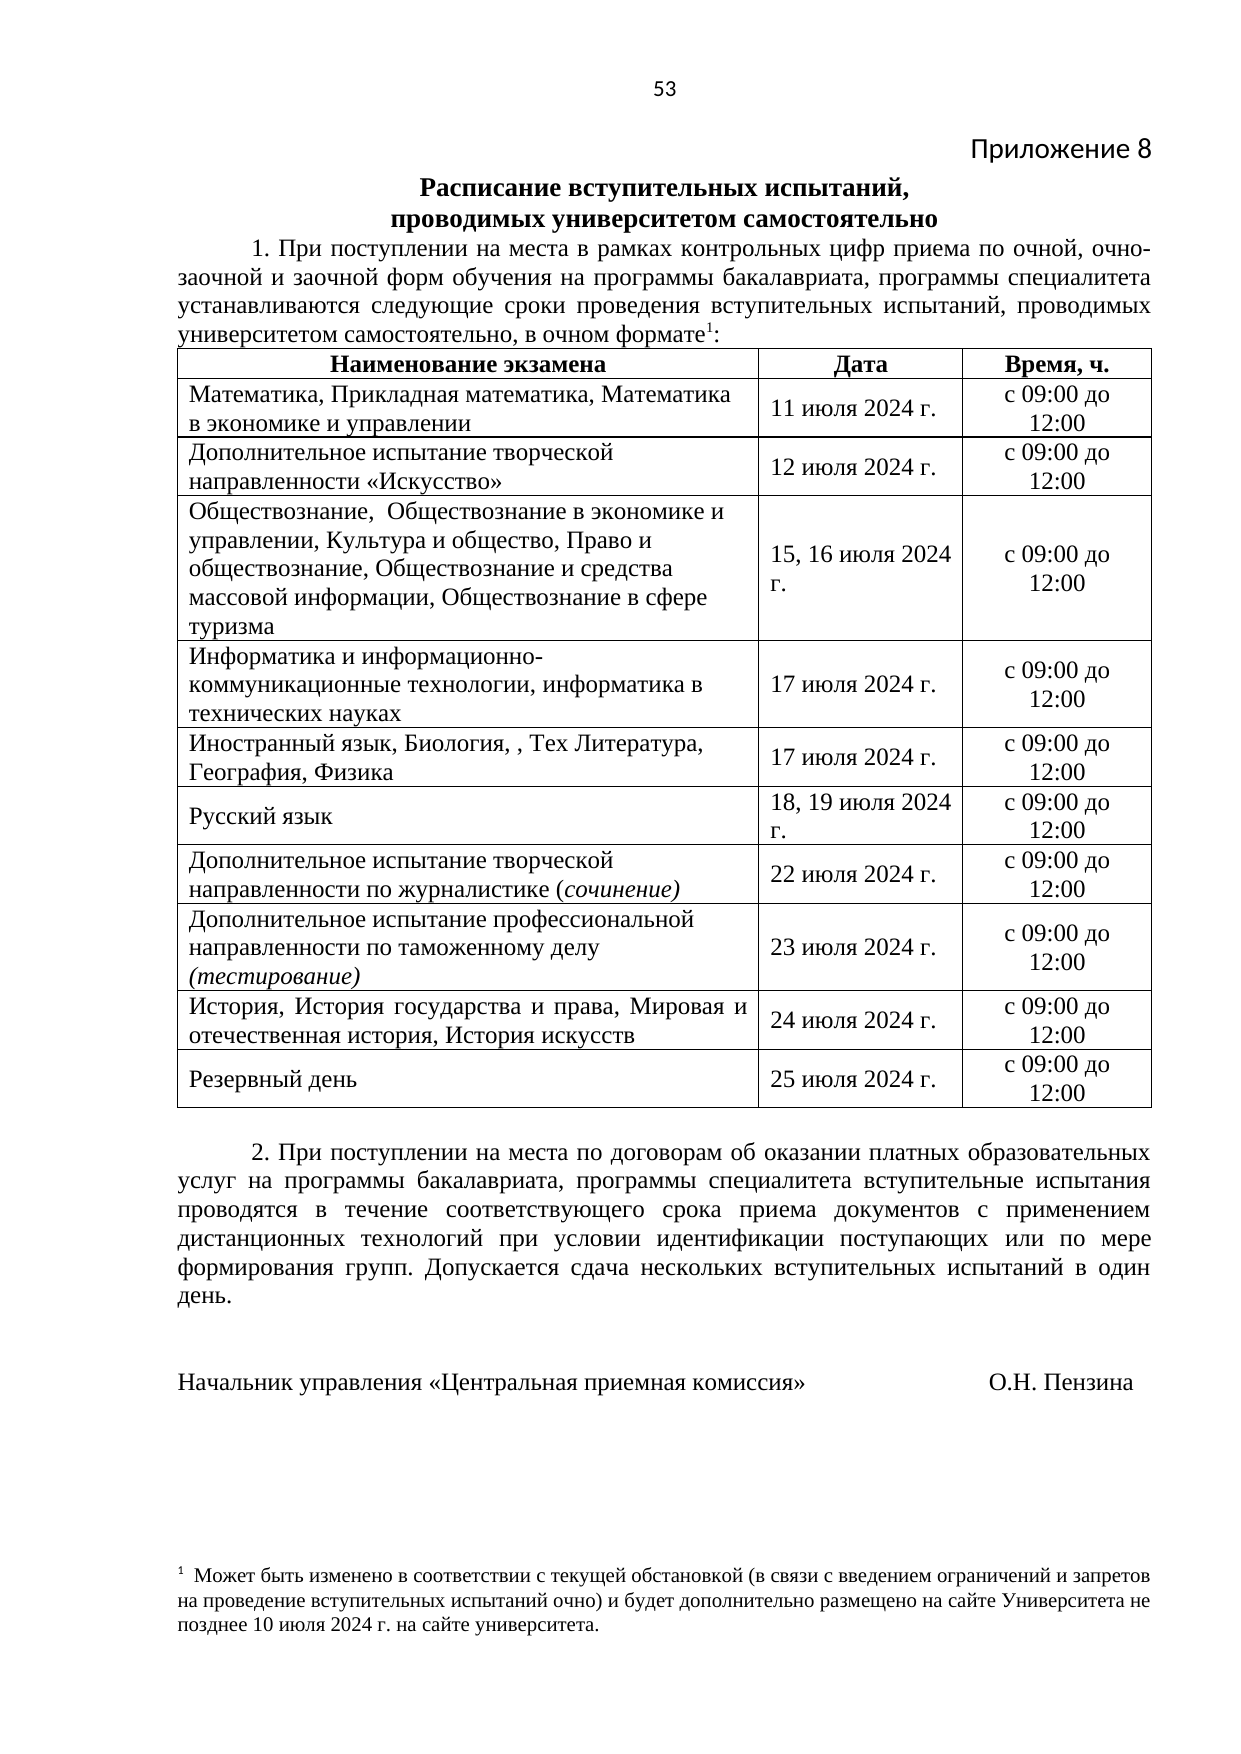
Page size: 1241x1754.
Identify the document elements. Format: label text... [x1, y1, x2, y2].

table_cell Русский язык [178, 787, 758, 844]
table_cell Информатика и информационно-коммуникационные технологии, информатика в технических науках [178, 641, 758, 727]
table_header Дата [759, 349, 962, 378]
table_cell История, История государства и права, Мировая и отечественная история, История искусств [178, 991, 758, 1048]
table_cell с 09:00 до 12:00 [963, 787, 1151, 844]
table_cell с 09:00 до 12:00 [963, 496, 1151, 640]
table_cell 17 июля 2024 г. [759, 728, 962, 786]
table_cell Обществознание, Обществознание в экономике и управлении, Культура и общество, Право и обществознание, Обществознание и средства массовой информации, Обществознание в сфере туризма [178, 496, 758, 640]
table_cell 12 июля 2024 г. [759, 438, 962, 495]
table_cell Резервный день [178, 1050, 758, 1107]
table_header Время, ч. [963, 349, 1151, 378]
text Расписание вступительных испытаний, [177, 171, 1152, 202]
table_cell Дополнительное испытание творческой направленности «Искусство» [178, 438, 758, 495]
table_cell с 09:00 до 12:00 [963, 438, 1151, 495]
table_cell с 09:00 до 12:00 [963, 845, 1151, 903]
table_cell с 09:00 до 12:00 [963, 904, 1151, 990]
table_cell с 09:00 до 12:00 [963, 991, 1151, 1048]
table_header Наименование экзамена [178, 349, 758, 378]
table_cell с 09:00 до 12:00 [963, 379, 1151, 436]
table_cell 22 июля 2024 г. [759, 845, 962, 903]
table_cell с 09:00 до 12:00 [963, 641, 1151, 727]
text Начальник управления «Центральная приемная комиссия» О.Н. Пензина [177, 1367, 1152, 1396]
table_cell с 09:00 до 12:00 [963, 1050, 1151, 1107]
table_cell 11 июля 2024 г. [759, 379, 962, 436]
table_cell с 09:00 до 12:00 [963, 728, 1151, 786]
text 1. При поступлении на места в рамках контрольных цифр приема по очной, очно-заочной и заочной форм обучения на программы бакалавриата, программы специалитета устанавливаются следующие сроки проведения вступительных испытаний, проводимых университетом самостоятельно, в очном формате: [177, 233, 1152, 348]
subtitle Начальник управления «Центральная приемная комиссия» О.Н. Пензина Приложение 8 [177, 130, 1152, 165]
table_cell Иностранный язык, Биология, , Тех Литература, География, Физика [178, 728, 758, 786]
table_cell 24 июля 2024 г. [759, 991, 962, 1048]
table_cell 18, 19 июля 2024 г. [759, 787, 962, 844]
table_cell Математика, Прикладная математика, Математика в экономике и управлении [178, 379, 758, 436]
text 2. При поступлении на места по договорам об оказании платных образовательных услуг на программы бакалавриата, программы специалитета вступительные испытания проводятся в течение соответствующего срока приема документов с применением дистанционных технологий при условии идентификации поступающих или по мере формирования групп. Допускается сдача нескольких вступительных испытаний в один день. [177, 1137, 1152, 1309]
table_cell Дополнительное испытание профессиональной направленности по таможенному делу (тестирование) [178, 904, 758, 990]
text проводимых университетом самостоятельно [177, 202, 1152, 233]
table_cell 17 июля 2024 г. [759, 641, 962, 727]
table_cell 25 июля 2024 г. [759, 1050, 962, 1107]
table_cell Дополнительное испытание творческой направленности по журналистике (сочинение) [178, 845, 758, 903]
table_cell 23 июля 2024 г. [759, 904, 962, 990]
table_cell 15, 16 июля 2024 г. [759, 496, 962, 640]
